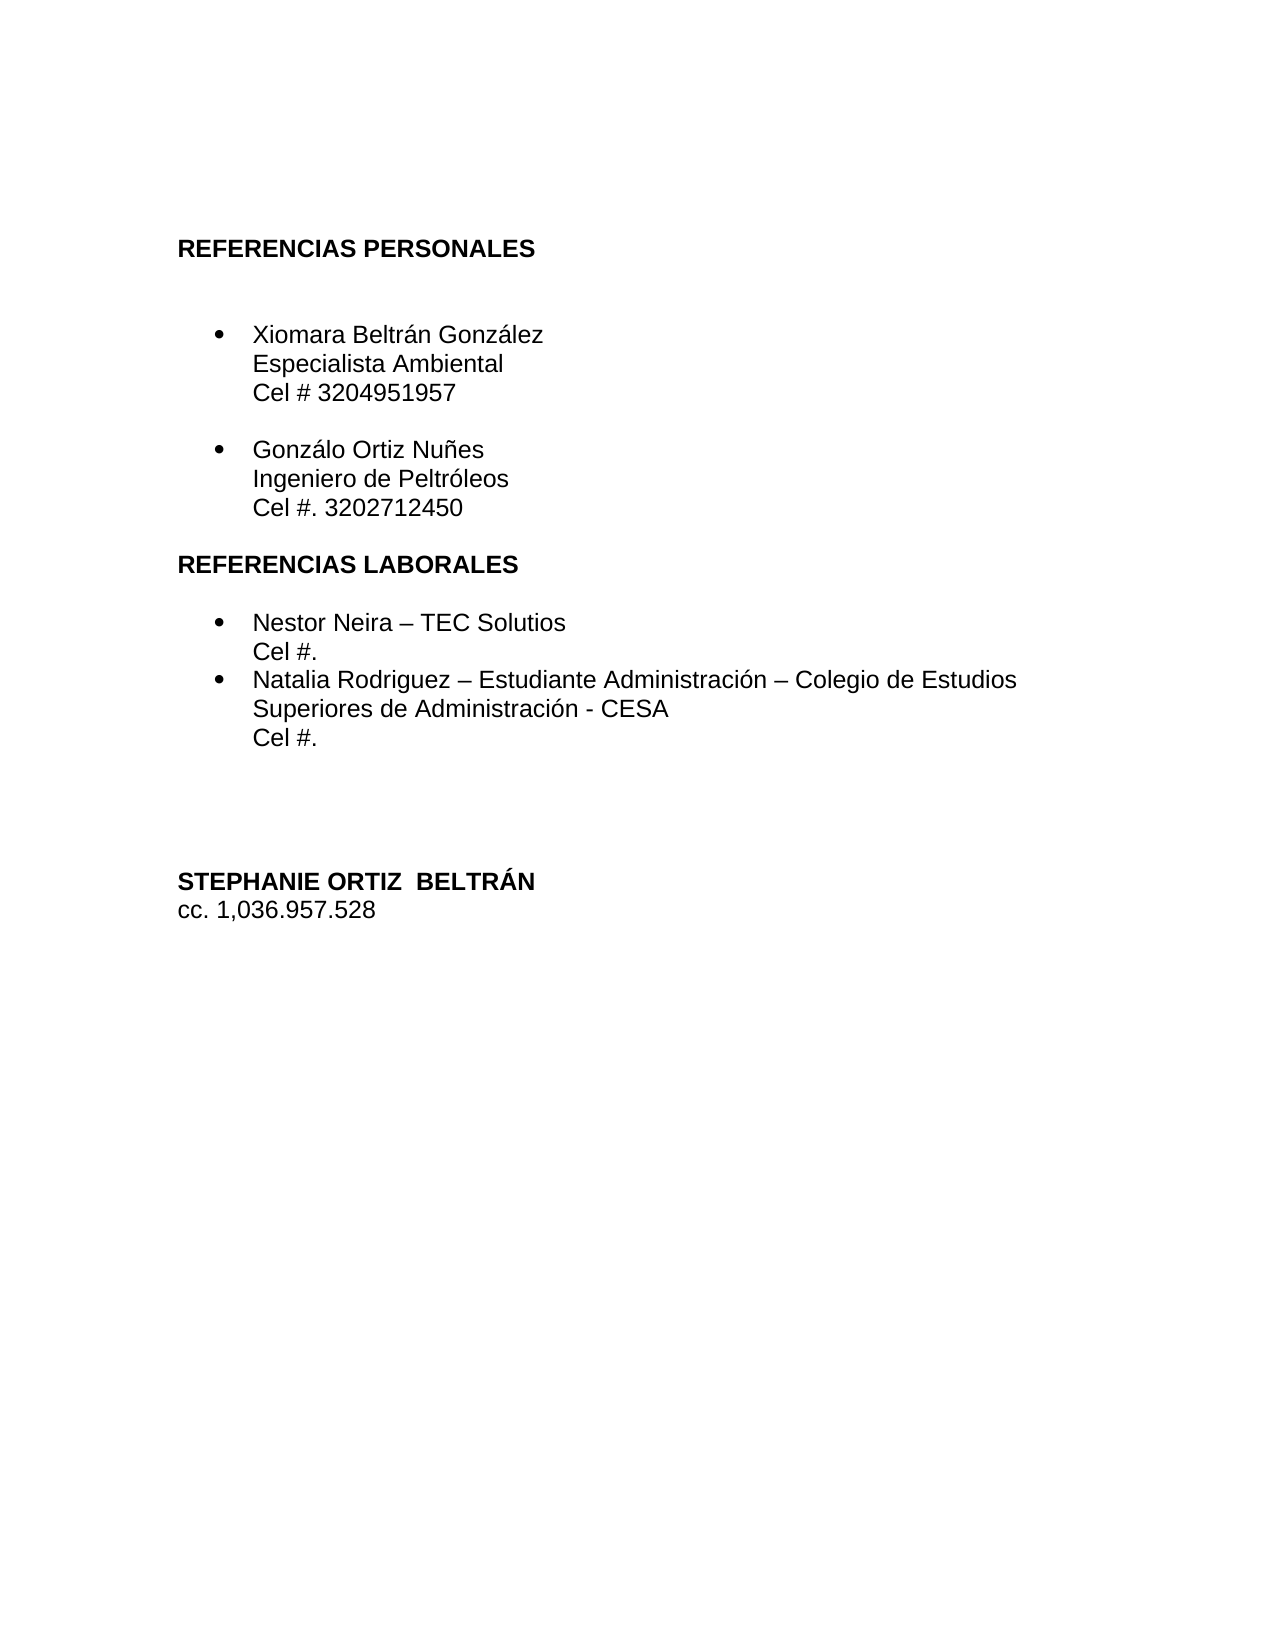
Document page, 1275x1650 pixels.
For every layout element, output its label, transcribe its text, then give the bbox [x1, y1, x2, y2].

text Ingeniero de Peltróleos [252, 464, 1098, 493]
text STEPHANIE ORTIZ BELTRÁN [177, 867, 1098, 896]
list Xiomara Beltrán González [215, 320, 1098, 349]
list Gonzálo Ortiz Nuñes [215, 435, 1098, 464]
list Natalia Rodriguez – Estudiante Administración – Colegio de Estudios Superiores de Administración - CESA [215, 665, 1098, 723]
text Cel #. 3202712450 [252, 493, 1098, 522]
text Cel #. [252, 637, 1098, 665]
text REFERENCIAS LABORALES [177, 550, 1098, 579]
list Nestor Neira – TEC Solutios [215, 608, 1098, 637]
text Cel #. [252, 723, 1098, 752]
text REFERENCIAS PERSONALES [177, 234, 1098, 263]
text Especialista Ambiental [252, 349, 1098, 378]
text cc. 1,036.957.528 [177, 896, 1098, 924]
text Cel # 3204951957 [252, 378, 1098, 406]
